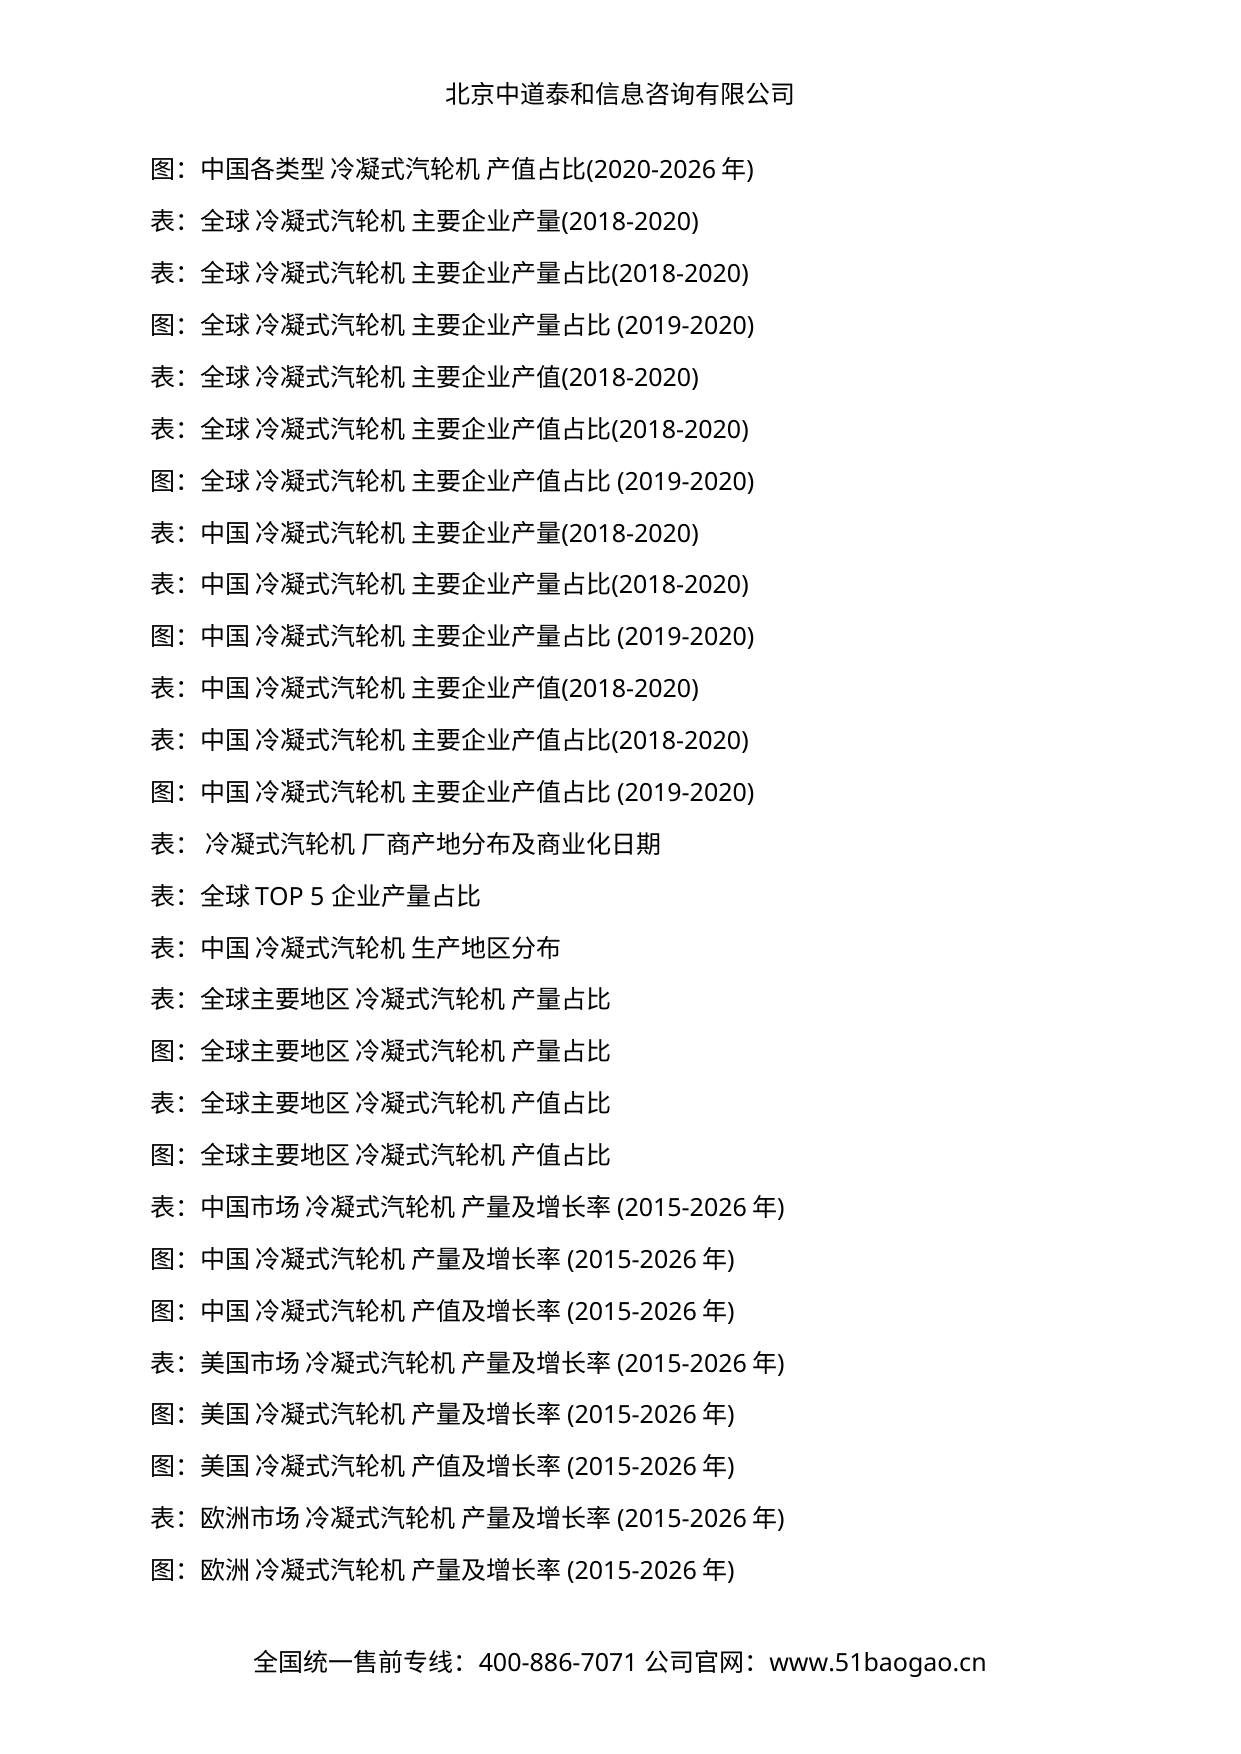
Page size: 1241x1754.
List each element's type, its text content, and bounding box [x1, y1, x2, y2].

text 表：全球 冷凝式汽轮机 主要企业产量占比(2018-2020) [150, 254, 1090, 290]
text 表：全球TOP 5 企业产量占比 [150, 876, 1090, 912]
text 表：全球主要地区 冷凝式汽轮机 产量占比 [150, 980, 1090, 1016]
text 图：中国各类型 冷凝式汽轮机 产值占比(2020-2026年) [150, 150, 1090, 186]
text 图：中国 冷凝式汽轮机 产值及增长率 (2015-2026年) [150, 1291, 1090, 1327]
text 表：中国 冷凝式汽轮机 主要企业产量(2018-2020) [150, 513, 1090, 549]
text 表：全球 冷凝式汽轮机 主要企业产值(2018-2020) [150, 357, 1090, 394]
text 图：中国 冷凝式汽轮机 主要企业产值占比 (2019-2020) [150, 772, 1090, 809]
text 表：中国 冷凝式汽轮机 主要企业产值占比(2018-2020) [150, 721, 1090, 757]
text 表：美国市场 冷凝式汽轮机 产量及增长率 (2015-2026年) [150, 1343, 1090, 1379]
text 图：全球 冷凝式汽轮机 主要企业产量占比 (2019-2020) [150, 306, 1090, 342]
text 图：中国 冷凝式汽轮机 主要企业产量占比 (2019-2020) [150, 617, 1090, 653]
text 表：中国 冷凝式汽轮机 主要企业产值(2018-2020) [150, 669, 1090, 705]
text 表：中国市场 冷凝式汽轮机 产量及增长率 (2015-2026年) [150, 1187, 1090, 1224]
text 表： 冷凝式汽轮机 厂商产地分布及商业化日期 [150, 824, 1090, 861]
text 表：中国 冷凝式汽轮机 主要企业产量占比(2018-2020) [150, 565, 1090, 601]
text 表：全球 冷凝式汽轮机 主要企业产量(2018-2020) [150, 202, 1090, 238]
text 表：全球 冷凝式汽轮机 主要企业产值占比(2018-2020) [150, 409, 1090, 446]
text 表：欧洲市场 冷凝式汽轮机 产量及增长率 (2015-2026年) [150, 1499, 1090, 1535]
text 图：全球主要地区 冷凝式汽轮机 产量占比 [150, 1032, 1090, 1068]
text 表：全球主要地区 冷凝式汽轮机 产值占比 [150, 1084, 1090, 1120]
text 图：美国 冷凝式汽轮机 产值及增长率 (2015-2026年) [150, 1447, 1090, 1483]
text 图：欧洲 冷凝式汽轮机 产量及增长率 (2015-2026年) [150, 1551, 1090, 1587]
text 图：全球 冷凝式汽轮机 主要企业产值占比 (2019-2020) [150, 461, 1090, 497]
text 表：中国 冷凝式汽轮机 生产地区分布 [150, 928, 1090, 964]
text 图：全球主要地区 冷凝式汽轮机 产值占比 [150, 1136, 1090, 1172]
text 图：中国 冷凝式汽轮机 产量及增长率 (2015-2026年) [150, 1239, 1090, 1276]
text 图：美国 冷凝式汽轮机 产量及增长率 (2015-2026年) [150, 1395, 1090, 1431]
